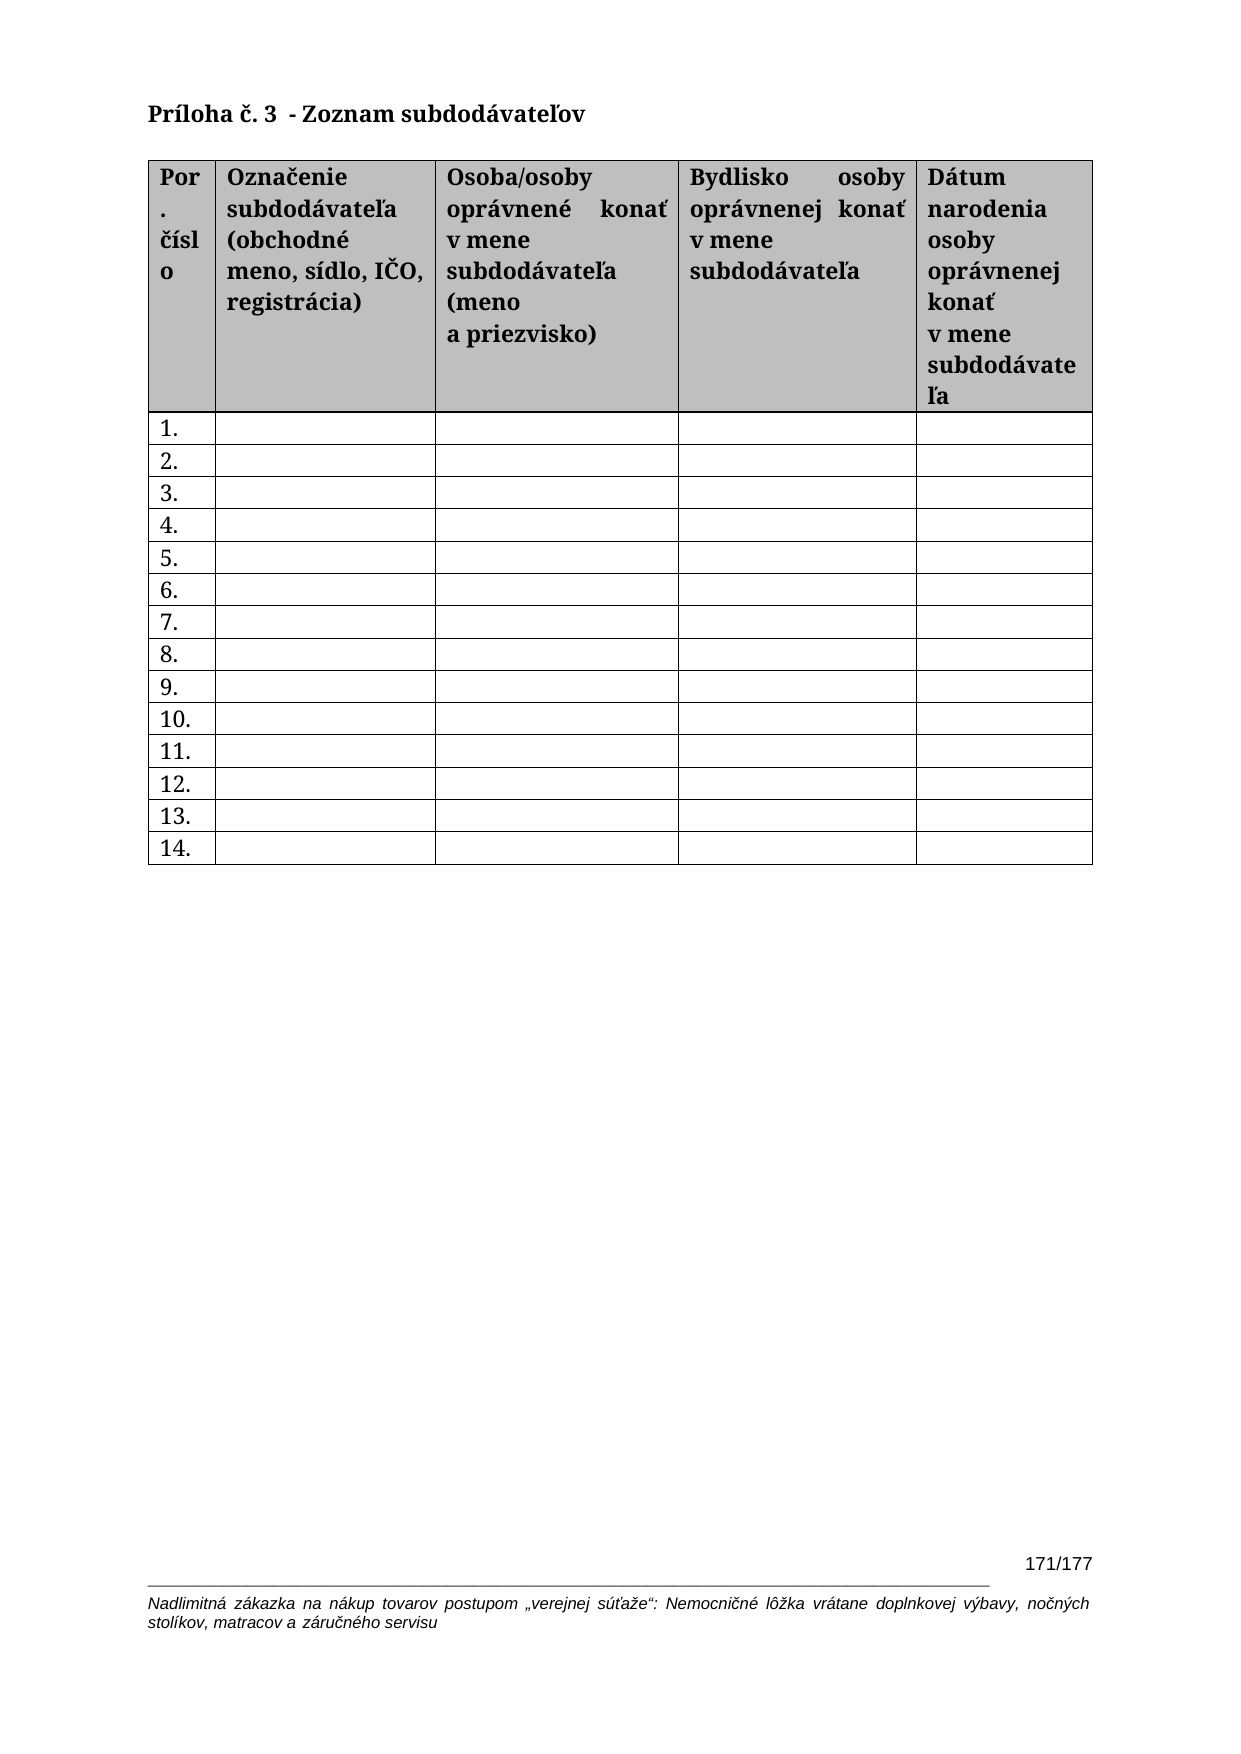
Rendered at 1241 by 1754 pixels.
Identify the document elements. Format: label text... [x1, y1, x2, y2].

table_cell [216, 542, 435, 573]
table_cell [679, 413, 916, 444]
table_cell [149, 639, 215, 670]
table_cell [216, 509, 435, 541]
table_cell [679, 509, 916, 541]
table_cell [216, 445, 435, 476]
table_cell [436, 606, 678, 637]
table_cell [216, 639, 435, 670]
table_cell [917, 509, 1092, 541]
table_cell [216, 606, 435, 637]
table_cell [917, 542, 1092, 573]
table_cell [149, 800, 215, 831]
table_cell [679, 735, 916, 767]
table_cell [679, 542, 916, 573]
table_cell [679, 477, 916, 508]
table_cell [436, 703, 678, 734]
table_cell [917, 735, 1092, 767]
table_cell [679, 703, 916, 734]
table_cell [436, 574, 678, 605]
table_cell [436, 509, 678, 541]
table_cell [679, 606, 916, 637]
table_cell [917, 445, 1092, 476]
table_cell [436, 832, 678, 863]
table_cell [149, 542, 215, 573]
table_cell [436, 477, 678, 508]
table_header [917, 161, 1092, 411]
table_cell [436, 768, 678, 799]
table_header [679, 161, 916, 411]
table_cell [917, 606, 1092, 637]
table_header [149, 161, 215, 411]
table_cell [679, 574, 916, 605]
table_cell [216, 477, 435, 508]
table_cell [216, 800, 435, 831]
text Príloha č. 3 - Zoznam subdodávateľov [148, 98, 1092, 129]
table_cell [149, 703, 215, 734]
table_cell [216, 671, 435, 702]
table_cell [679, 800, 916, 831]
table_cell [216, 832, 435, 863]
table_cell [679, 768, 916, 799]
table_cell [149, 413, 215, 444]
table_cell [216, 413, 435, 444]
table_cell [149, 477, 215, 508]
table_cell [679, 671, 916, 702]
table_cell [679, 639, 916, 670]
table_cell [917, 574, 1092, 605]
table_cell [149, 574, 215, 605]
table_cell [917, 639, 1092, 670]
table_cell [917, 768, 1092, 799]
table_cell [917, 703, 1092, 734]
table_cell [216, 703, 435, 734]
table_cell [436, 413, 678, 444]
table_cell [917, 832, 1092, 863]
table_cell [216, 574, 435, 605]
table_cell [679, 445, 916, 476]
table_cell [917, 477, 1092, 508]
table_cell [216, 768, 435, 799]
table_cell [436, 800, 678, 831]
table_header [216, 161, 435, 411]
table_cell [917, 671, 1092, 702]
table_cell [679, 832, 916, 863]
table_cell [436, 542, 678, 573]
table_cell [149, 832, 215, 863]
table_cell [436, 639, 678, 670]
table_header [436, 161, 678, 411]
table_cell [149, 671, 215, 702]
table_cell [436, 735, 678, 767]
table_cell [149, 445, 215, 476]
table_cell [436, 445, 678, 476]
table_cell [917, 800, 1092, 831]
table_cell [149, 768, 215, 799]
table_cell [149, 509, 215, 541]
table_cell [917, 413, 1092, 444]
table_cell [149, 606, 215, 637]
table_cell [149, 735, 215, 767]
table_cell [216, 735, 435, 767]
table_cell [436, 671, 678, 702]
